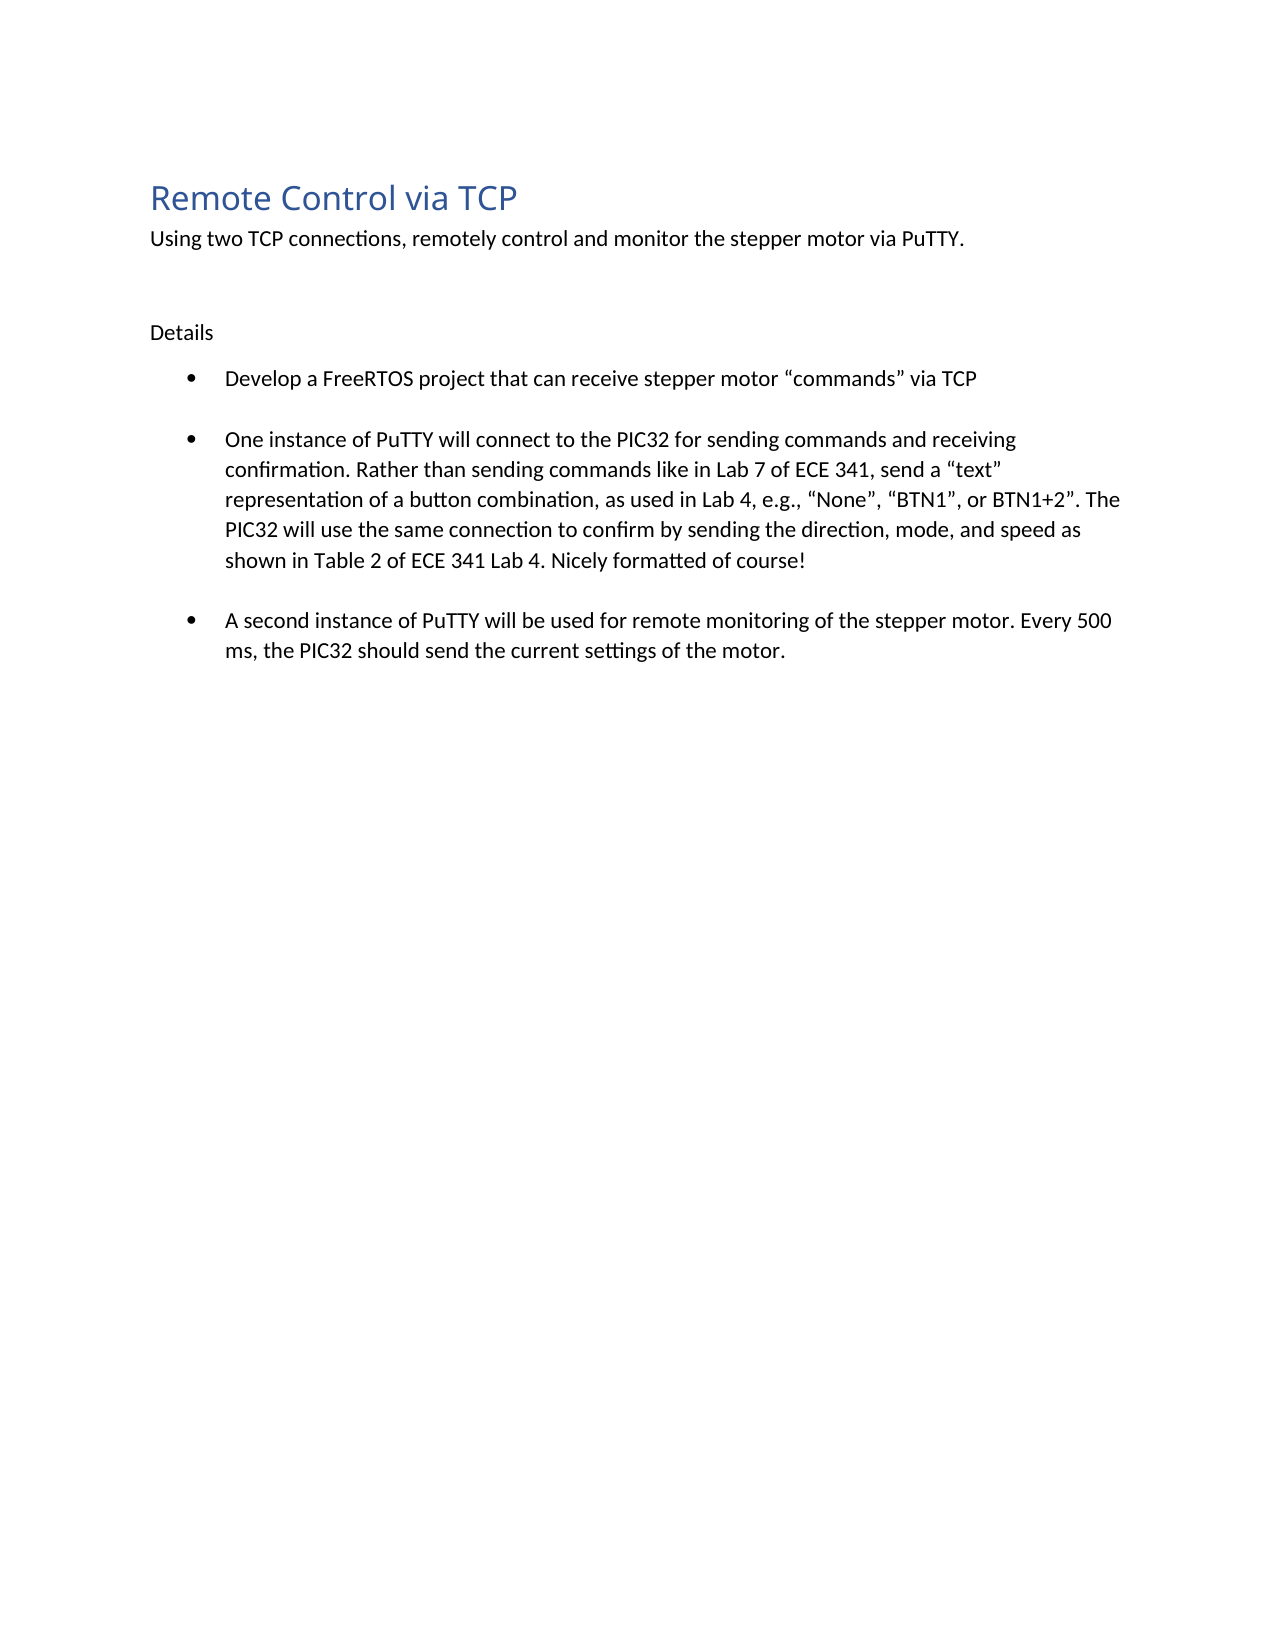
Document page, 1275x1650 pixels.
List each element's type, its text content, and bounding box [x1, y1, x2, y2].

text Using two TCP connections, remotely control and monitor the stepper motor via PuTTY. [150, 224, 1125, 252]
list A second instance of PuTTY will be used for remote monitoring of the stepper motor. Every 500 ms, the PIC32 should send the current settings of the motor. [187, 606, 1125, 664]
list Develop a FreeRTOS project that can receive stepper motor “commands” via TCP [187, 364, 1125, 423]
text Details [150, 318, 1125, 346]
list One instance of PuTTY will connect to the PIC32 for sending commands and receiving confirmation. Rather than sending commands like in Lab 7 of ECE 341, send a “text” representation of a button combination, as used in Lab 4, e.g., “None”, “BTN1”, or BTN1+2”. The PIC32 will use the same connection to confirm by sending the direction, mode, and speed as shown in Table 2 of ECE 341 Lab 4. Nicely formatted of course! [187, 425, 1125, 604]
subtitle Remote Control via TCP [150, 175, 1125, 220]
